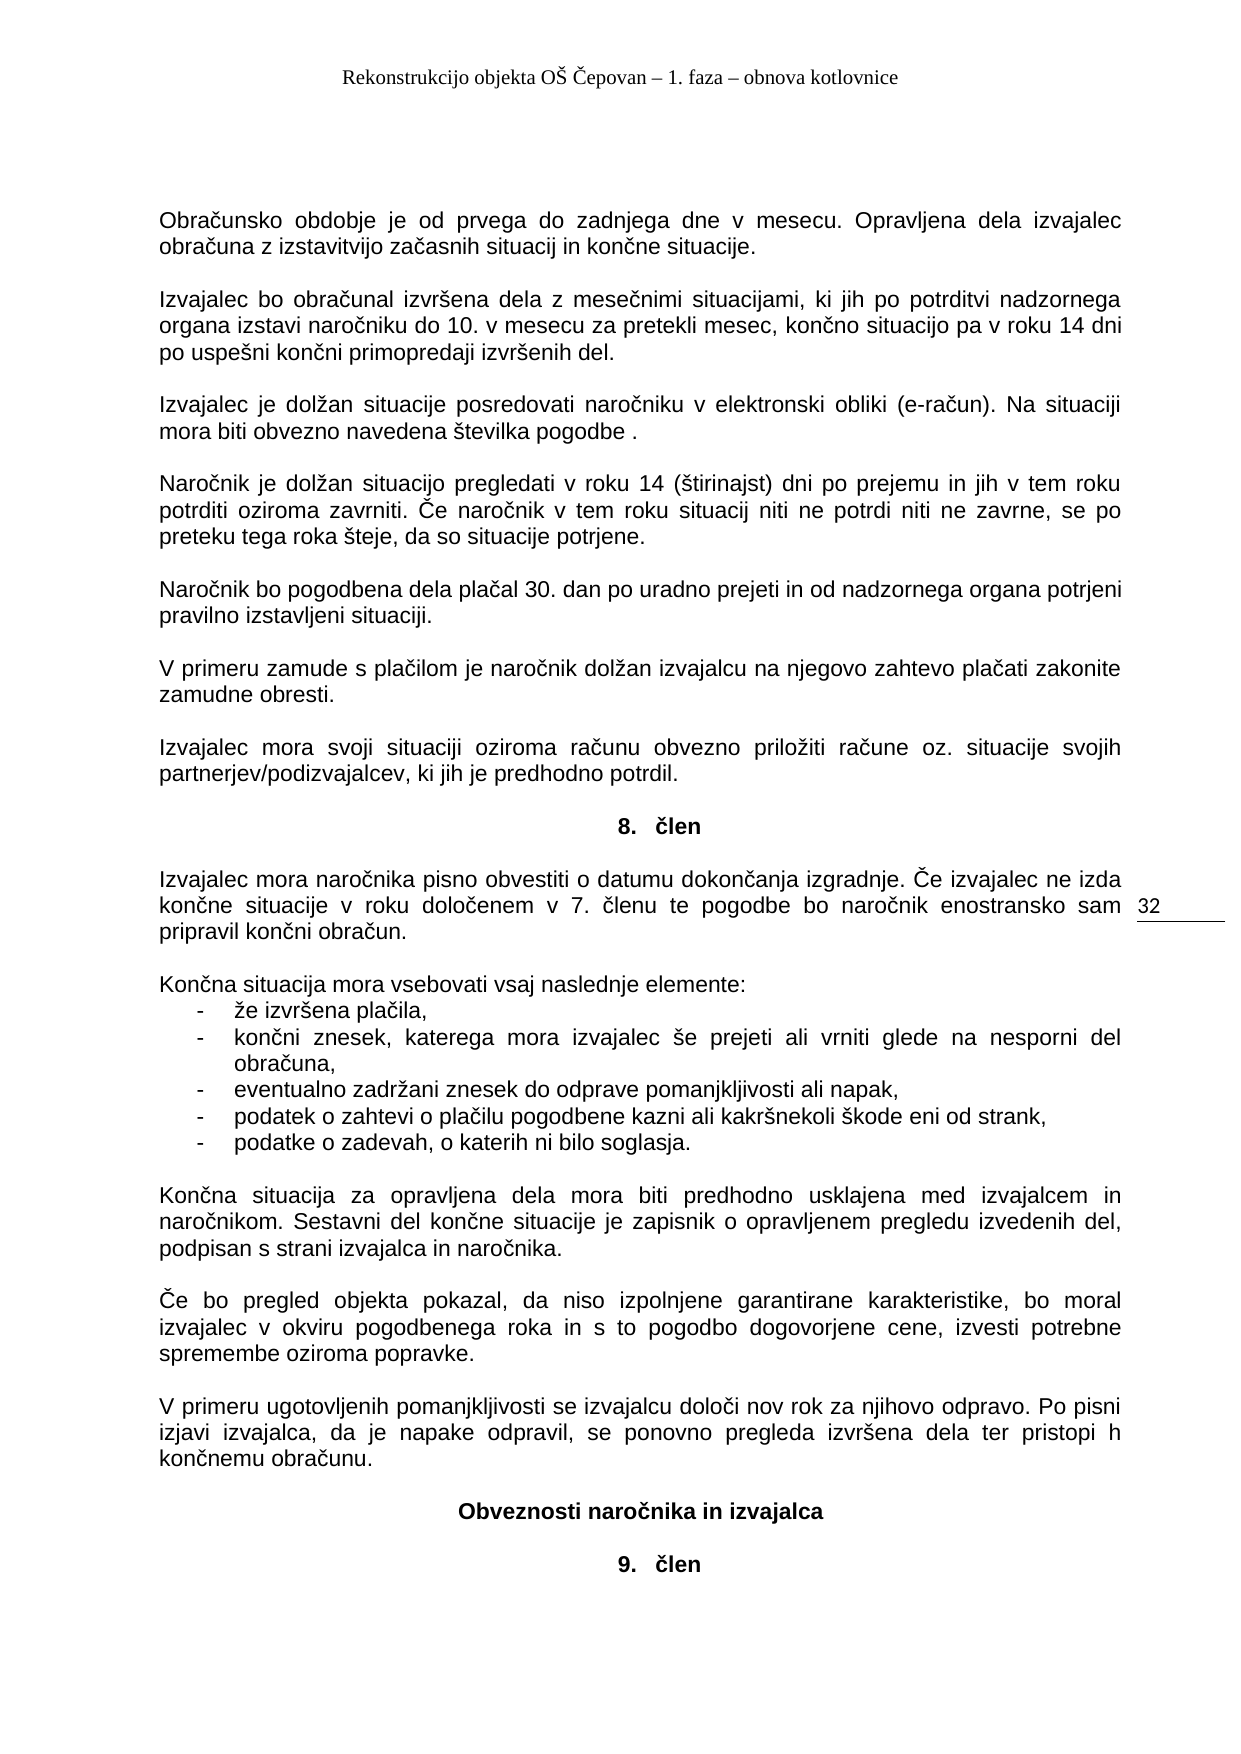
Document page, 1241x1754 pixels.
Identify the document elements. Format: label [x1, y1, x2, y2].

table_cell [1134, 207, 1240, 1603]
table_cell [148, 207, 1133, 1603]
